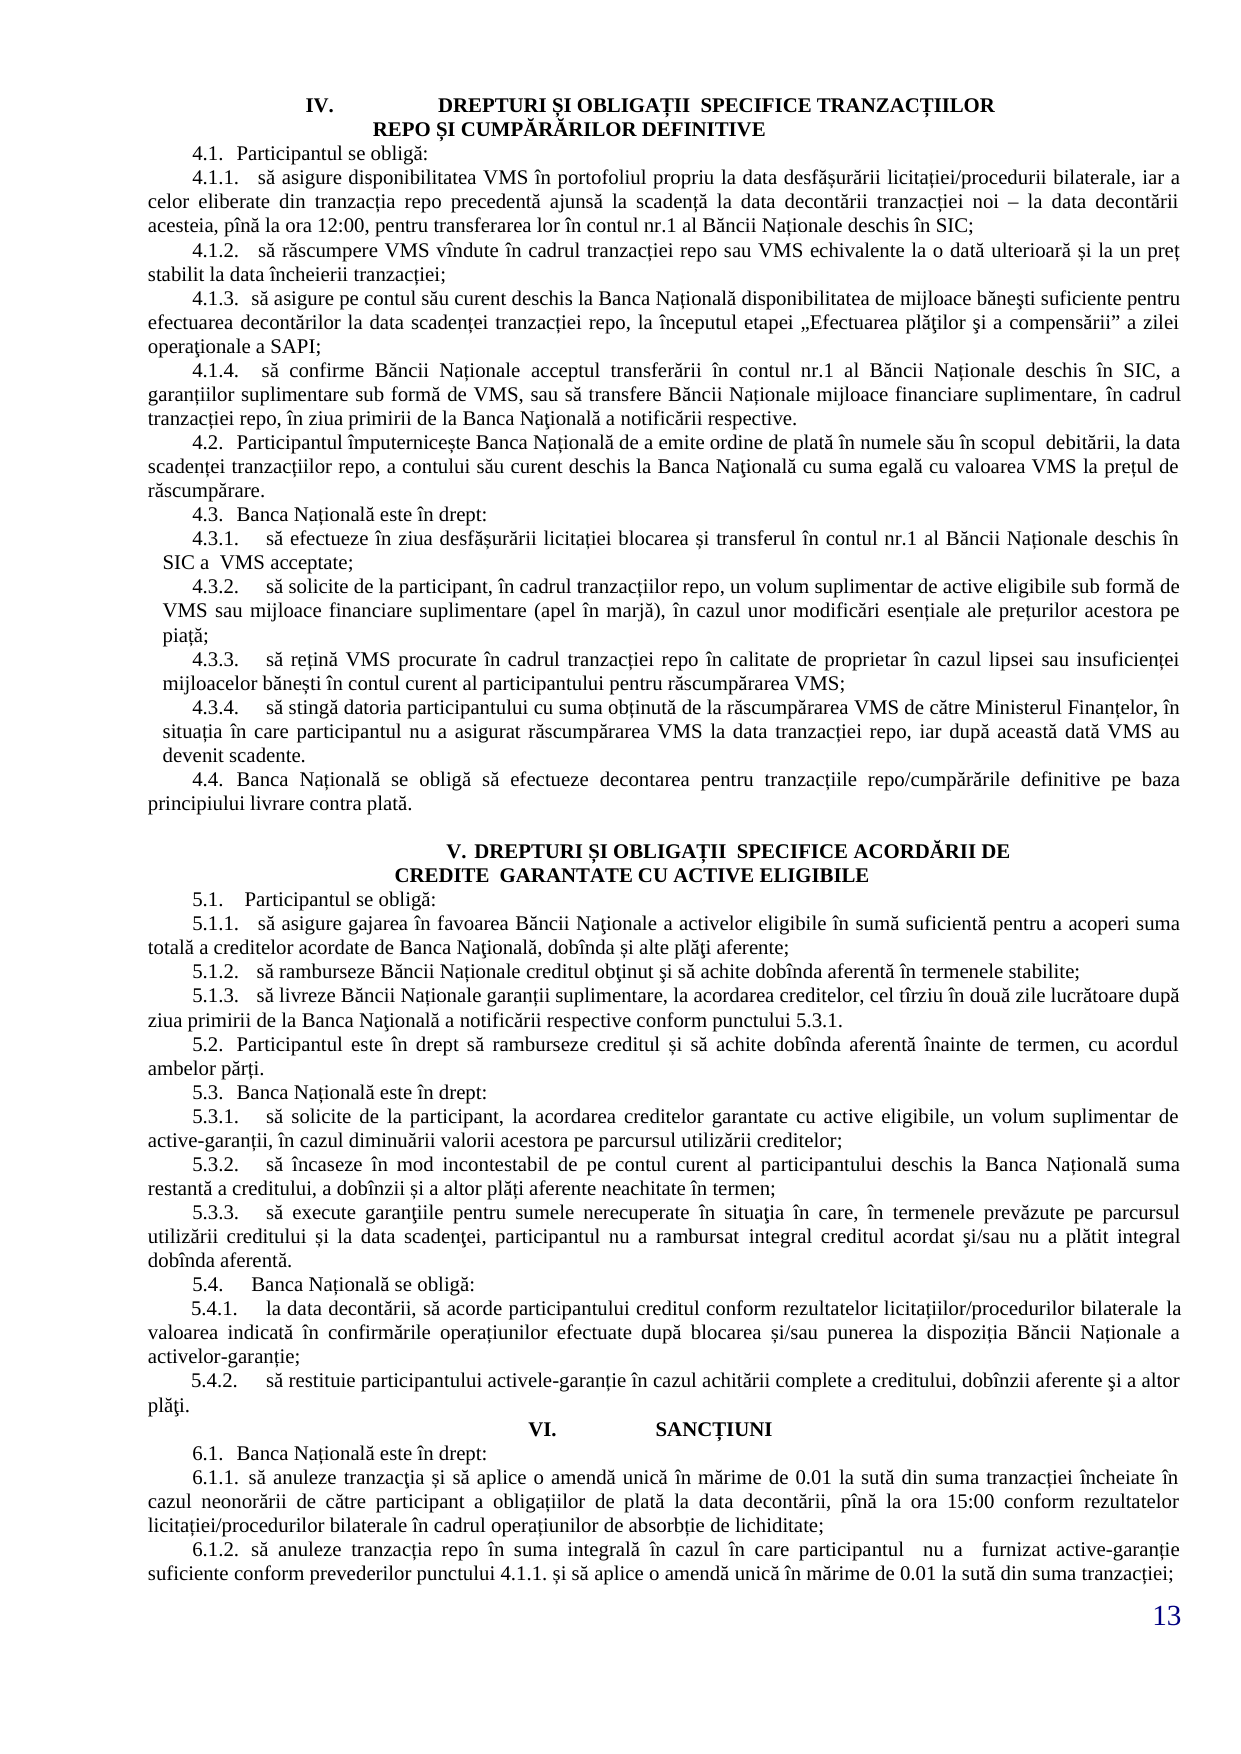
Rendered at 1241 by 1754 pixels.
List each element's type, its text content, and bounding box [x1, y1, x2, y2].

list Participantul este în drept să ramburseze creditul și să achite dobînda aferentă înainte de termen, cu acordul ambelor părți. [148, 1032, 1181, 1080]
list Participantul împuternicește Banca Națională de a emite ordine de plată în numele său în scopul debitării, la data scadenței tranzacțiilor repo, a contului său curent deschis la Banca Naţională cu suma egală cu valoarea VMS la prețul de răscumpărare. [148, 430, 1181, 502]
list să execute garanţiile pentru sumele nerecuperate în situaţia în care, în termenele prevăzute pe parcursul utilizării creditului și la data scadenţei, participantul nu a rambursat integral creditul acordat şi/sau nu a plătit integral dobînda aferentă. [148, 1200, 1181, 1272]
list să stingă datoria participantului cu suma obținută de la răscumpărarea VMS de către Ministerul Finanțelor, în situația în care participantul nu a asigurat răscumpărarea VMS la data tranzacției repo, iar după această dată VMS au devenit scadente. [162, 695, 1181, 767]
list să asigure pe contul său curent deschis la Banca Națională disponibilitatea de mijloace băneşti suficiente pentru efectuarea decontărilor la data scadenței tranzacției repo, la începutul etapei „Efectuarea plăţilor şi a compensării” a zilei operaţionale a SAPI; [148, 286, 1181, 358]
list să solicite de la participant, în cadrul tranzacțiilor repo, un volum suplimentar de active eligibile sub formă de VMS sau mijloace financiare suplimentare (apel în marjă), în cazul unor modificări esențiale ale prețurilor acestora pe piață; [162, 574, 1181, 647]
list să rețină VMS procurate în cadrul tranzacției repo în calitate de proprietar în cazul lipsei sau insuficienței mijloacelor bănești în contul curent al participantului pentru răscumpărarea VMS; [162, 647, 1181, 695]
list SANCȚIUNI [148, 1417, 1181, 1441]
list să asigure disponibilitatea VMS în portofoliul propriu la data desfășurării licitației/procedurii bilaterale, iar a celor eliberate din tranzacția repo precedentă ajunsă la scadență la data decontării tranzacției noi – la data decontării acesteia, pînă la ora 12:00, pentru transferarea lor în contul nr.1 al Băncii Naționale deschis în SIC; [148, 165, 1181, 237]
list Banca Națională se obligă: [148, 1272, 1181, 1296]
list Participantul se obligă: [192, 887, 1181, 911]
list DREPTURI ȘI OBLIGAȚII SPECIFICE TRANZACȚIILOR [148, 93, 1181, 117]
list să livreze Băncii Naționale garanții suplimentare, la acordarea creditelor, cel tîrziu în două zile lucrătoare după ziua primirii de la Banca Naţională a notificării respective conform punctului 5.3.1. [148, 983, 1181, 1032]
list să anuleze tranzacţia și să aplice o amendă unică în mărime de 0.01 la sută din suma tranzacției încheiate în cazul neonorării de către participant a obligațiilor de plată la data decontării, pînă la ora 15:00 conform rezultatelor licitației/procedurilor bilaterale în cadrul operațiunilor de absorbție de lichiditate; [148, 1465, 1181, 1537]
list să încaseze în mod incontestabil de pe contul curent al participantului deschis la Banca Națională suma restantă a creditului, a dobînzii și a altor plăți aferente neachitate în termen; [148, 1152, 1181, 1200]
list să confirme Băncii Naționale acceptul transferării în contul nr.1 al Băncii Naționale deschis în SIC, a garanțiilor suplimentare sub formă de VMS, sau să transfere Băncii Naționale mijloace financiare suplimentare, în cadrul tranzacției repo, în ziua primirii de la Banca Naţională a notificării respective. [148, 358, 1181, 430]
list să solicite de la participant, la acordarea creditelor garantate cu active eligibile, un volum suplimentar de active-garanții, în cazul diminuării valorii acestora pe parcursul utilizării creditelor; [148, 1104, 1181, 1152]
list să ramburseze Băncii Naționale creditul obţinut şi să achite dobînda aferentă în termenele stabilite; [148, 959, 1181, 983]
list să anuleze tranzacția repo în suma integrală în cazul în care participantul nu a furnizat active-garanție suficiente conform prevederilor punctului 4.1.1. și să aplice o amendă unică în mărime de 0.01 la sută din suma tranzacției; [148, 1537, 1181, 1585]
list să răscumpere VMS vîndute în cadrul tranzacției repo sau VMS echivalente la o dată ulterioară și la un preț stabilit la data încheierii tranzacției; [148, 237, 1181, 286]
list Banca Națională se obligă să efectueze decontarea pentru tranzacțiile repo/cumpărările definitive pe baza principiului livrare contra plată. [148, 767, 1181, 815]
list Banca Națională este în drept: [148, 502, 1181, 526]
list Banca Națională este în drept: [148, 1441, 1181, 1465]
list să restituie participantului activele-garanție în cazul achitării complete a creditului, dobînzii aferente şi a altor plăţi. [148, 1368, 1181, 1417]
list să asigure gajarea în favoarea Băncii Naţionale a activelor eligibile în sumă suficientă pentru a acoperi suma totală a creditelor acordate de Banca Naţională, dobînda și alte plăţi aferente; [148, 911, 1181, 959]
list CREDITE GARANTATE CU ACTIVE ELIGIBILE [295, 863, 1181, 887]
list DREPTURI ȘI OBLIGAȚII SPECIFICE ACORDĂRII DE [148, 839, 1181, 863]
list REPO ȘI CUMPĂRĂRILOR DEFINITIVE [222, 117, 1181, 141]
list Banca Națională este în drept: [148, 1080, 1181, 1104]
list la data decontării, să acorde participantului creditul conform rezultatelor licitațiilor/procedurilor bilaterale la valoarea indicată în confirmările operațiunilor efectuate după blocarea și/sau punerea la dispoziția Băncii Naționale a activelor-garanție; [148, 1296, 1181, 1368]
list Participantul se obligă: [148, 141, 1181, 165]
list să efectueze în ziua desfășurării licitației blocarea și transferul în contul nr.1 al Băncii Naționale deschis în SIC a VMS acceptate; [162, 526, 1181, 574]
